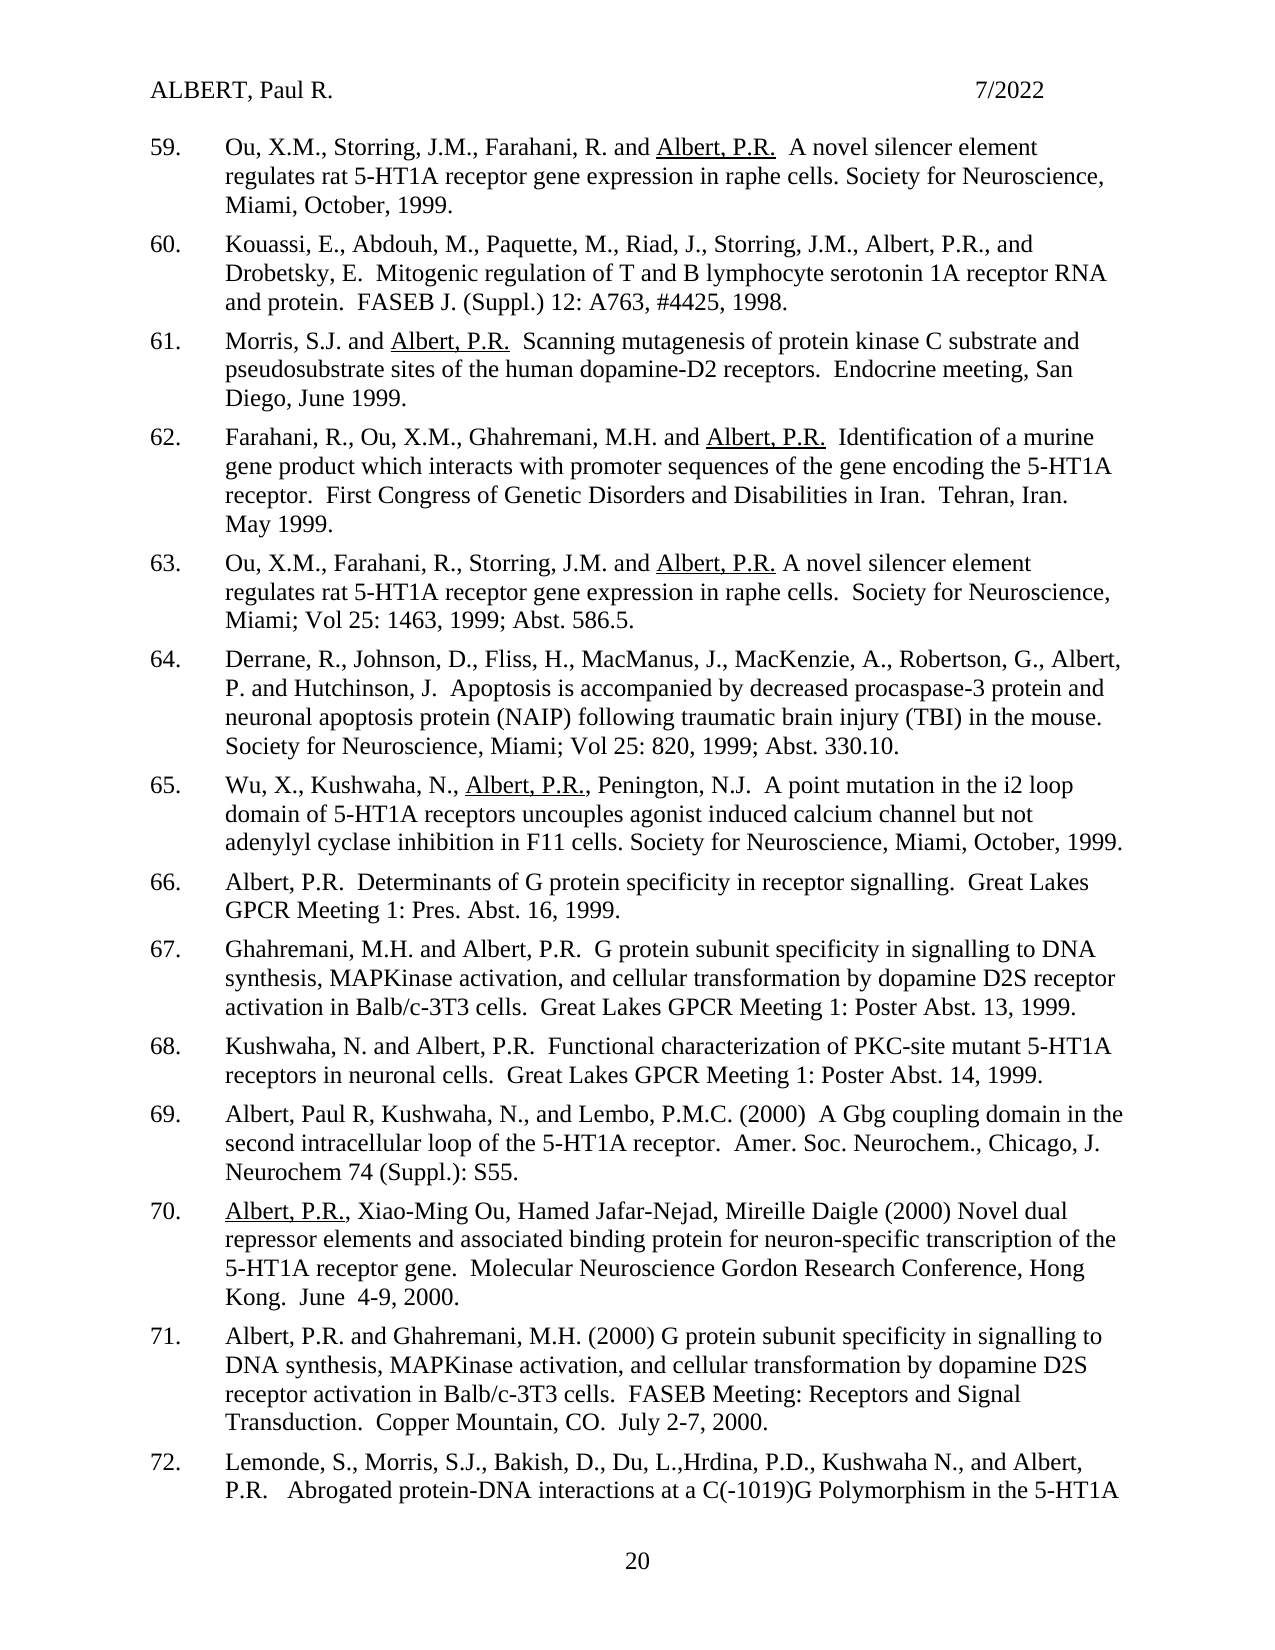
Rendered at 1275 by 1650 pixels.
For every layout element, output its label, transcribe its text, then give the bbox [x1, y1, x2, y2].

list Ou, X.M., Farahani, R., Storring, J.M. and Albert, P.R. A novel silencer element regulates rat 5-HT1A receptor gene expression in raphe cells. Society for Neuroscience, Miami; Vol 25: 1463, 1999; Abst. 586.5. [150, 548, 1125, 634]
list Albert, P.R. Determinants of G protein specificity in receptor signalling. Great Lakes GPCR Meeting 1: Pres. Abst. 16, 1999. [150, 867, 1125, 924]
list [150, 1447, 1125, 1504]
list Ou, X.M., Storring, J.M., Farahani, R. and Albert, P.R. A novel silencer element regulates rat 5-HT1A receptor gene expression in raphe cells. Society for Neuroscience, Miami, October, 1999. [150, 132, 1125, 219]
list Wu, X., Kushwaha, N., Albert, P.R., Penington, N.J. A point mutation in the i2 loop domain of 5-HT1A receptors uncouples agonist induced calcium channel but not adenylyl cyclase inhibition in F11 cells. Society for Neuroscience, Miami, October, 1999. [150, 770, 1125, 856]
list Kushwaha, N. and Albert, P.R. Functional characterization of PKC-site mutant 5-HT1A receptors in neuronal cells. Great Lakes GPCR Meeting 1: Poster Abst. 14, 1999. [150, 1031, 1125, 1089]
list Albert, P.R. and Ghahremani, M.H. (2000) G protein subunit specificity in signalling to DNA synthesis, MAPKinase activation, and cellular transformation by dopamine D2S receptor activation in Balb/c-3T3 cells. FASEB Meeting: Receptors and Signal Transduction. Copper Mountain, CO. July 2-7, 2000. [150, 1321, 1125, 1436]
list Ghahremani, M.H. and Albert, P.R. G protein subunit specificity in signalling to DNA synthesis, MAPKinase activation, and cellular transformation by dopamine D2S receptor activation in Balb/c-3T3 cells. Great Lakes GPCR Meeting 1: Poster Abst. 13, 1999. [150, 934, 1125, 1021]
list Kouassi, E., Abdouh, M., Paquette, M., Riad, J., Storring, J.M., Albert, P.R., and Drobetsky, E. Mitogenic regulation of T and B lymphocyte serotonin 1A receptor RNA and protein. FASEB J. (Suppl.) 12: A763, #4425, 1998. [150, 229, 1125, 315]
list Albert, Paul R, Kushwaha, N., and Lembo, P.M.C. (2000) A Gbg coupling domain in the second intracellular loop of the 5-HT1A receptor. Amer. Soc. Neurochem., Chicago, J. Neurochem 74 (Suppl.): S55. [150, 1099, 1125, 1185]
list Morris, S.J. and Albert, P.R. Scanning mutagenesis of protein kinase C substrate and pseudosubstrate sites of the human dopamine-D2 receptors. Endocrine meeting, San Diego, June 1999. [150, 326, 1125, 412]
list Farahani, R., Ou, X.M., Ghahremani, M.H. and Albert, P.R. Identification of a murine gene product which interacts with promoter sequences of the gene encoding the 5-HT1A receptor. First Congress of Genetic Disorders and Disabilities in Iran. Tehran, Iran. May 1999. [150, 422, 1125, 537]
list Albert, P.R., Xiao-Ming Ou, Hamed Jafar-Nejad, Mireille Daigle (2000) Novel dual repressor elements and associated binding protein for neuron-specific transcription of the 5-HT1A receptor gene. Molecular Neuroscience Gordon Research Conference, Hong Kong. June 4-9, 2000. [150, 1196, 1125, 1311]
list Derrane, R., Johnson, D., Fliss, H., MacManus, J., MacKenzie, A., Robertson, G., Albert, P. and Hutchinson, J. Apoptosis is accompanied by decreased procaspase-3 protein and neuronal apoptosis protein (NAIP) following traumatic brain injury (TBI) in the mouse. Society for Neuroscience, Miami; Vol 25: 820, 1999; Abst. 330.10. [150, 644, 1125, 759]
